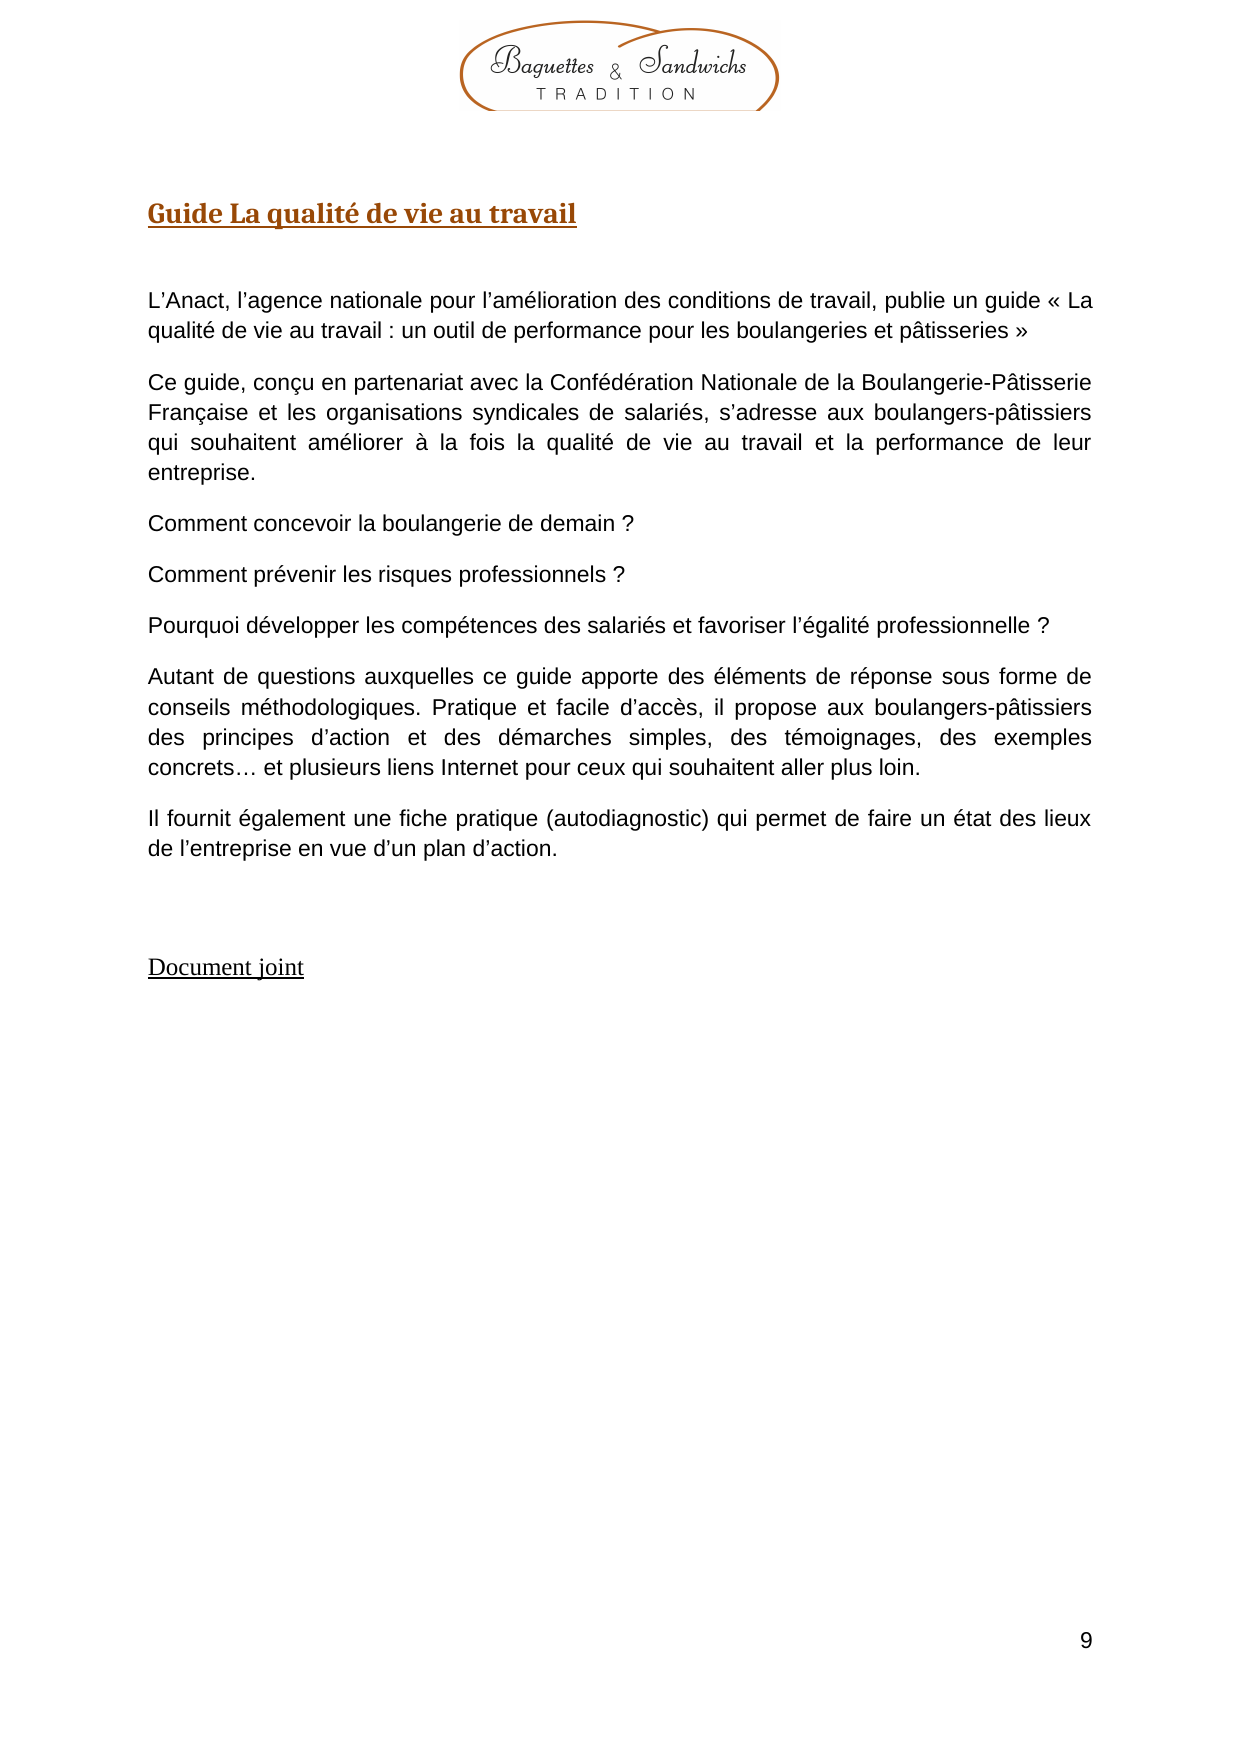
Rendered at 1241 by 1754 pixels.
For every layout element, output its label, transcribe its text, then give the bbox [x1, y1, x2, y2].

text Pourquoi développer les compétences des salariés et favoriser l’égalité professionnelle ? [148, 612, 1093, 638]
text Autant de questions auxquelles ce guide apporte des éléments de réponse sous forme de conseils méthodologiques. Pratique et facile d’accès, il propose aux boulangers-pâtissiers des principes d’action et des démarches simples, des témoignages, des exemples concrets… et plusieurs liens Internet pour ceux qui souhaitent aller plus loin. [148, 663, 1093, 780]
text L’Anact, l’agence nationale pour l’amélioration des conditions de travail, publie un guide « La qualité de vie au travail : un outil de performance pour les boulangeries et pâtisseries » [148, 287, 1093, 344]
text Document joint [148, 952, 1093, 981]
subtitle Guide La qualité de vie au travail [148, 198, 1093, 231]
text Ce guide, conçu en partenariat avec la Confédération Nationale de la Boulangerie-Pâtisserie Française et les organisations syndicales de salariés, s’adresse aux boulangers-pâtissiers qui souhaitent améliorer à la fois la qualité de vie au travail et la performance de leur entreprise. [148, 368, 1093, 485]
text Il fournit également une fiche pratique (autodiagnostic) qui permet de faire un état des lieux de l’entreprise en vue d’un plan d’action. [148, 805, 1093, 861]
text Comment concevoir la boulangerie de demain ? [148, 510, 1093, 536]
picture [459, 20, 782, 111]
text Comment prévenir les risques professionnels ? [148, 561, 1093, 587]
